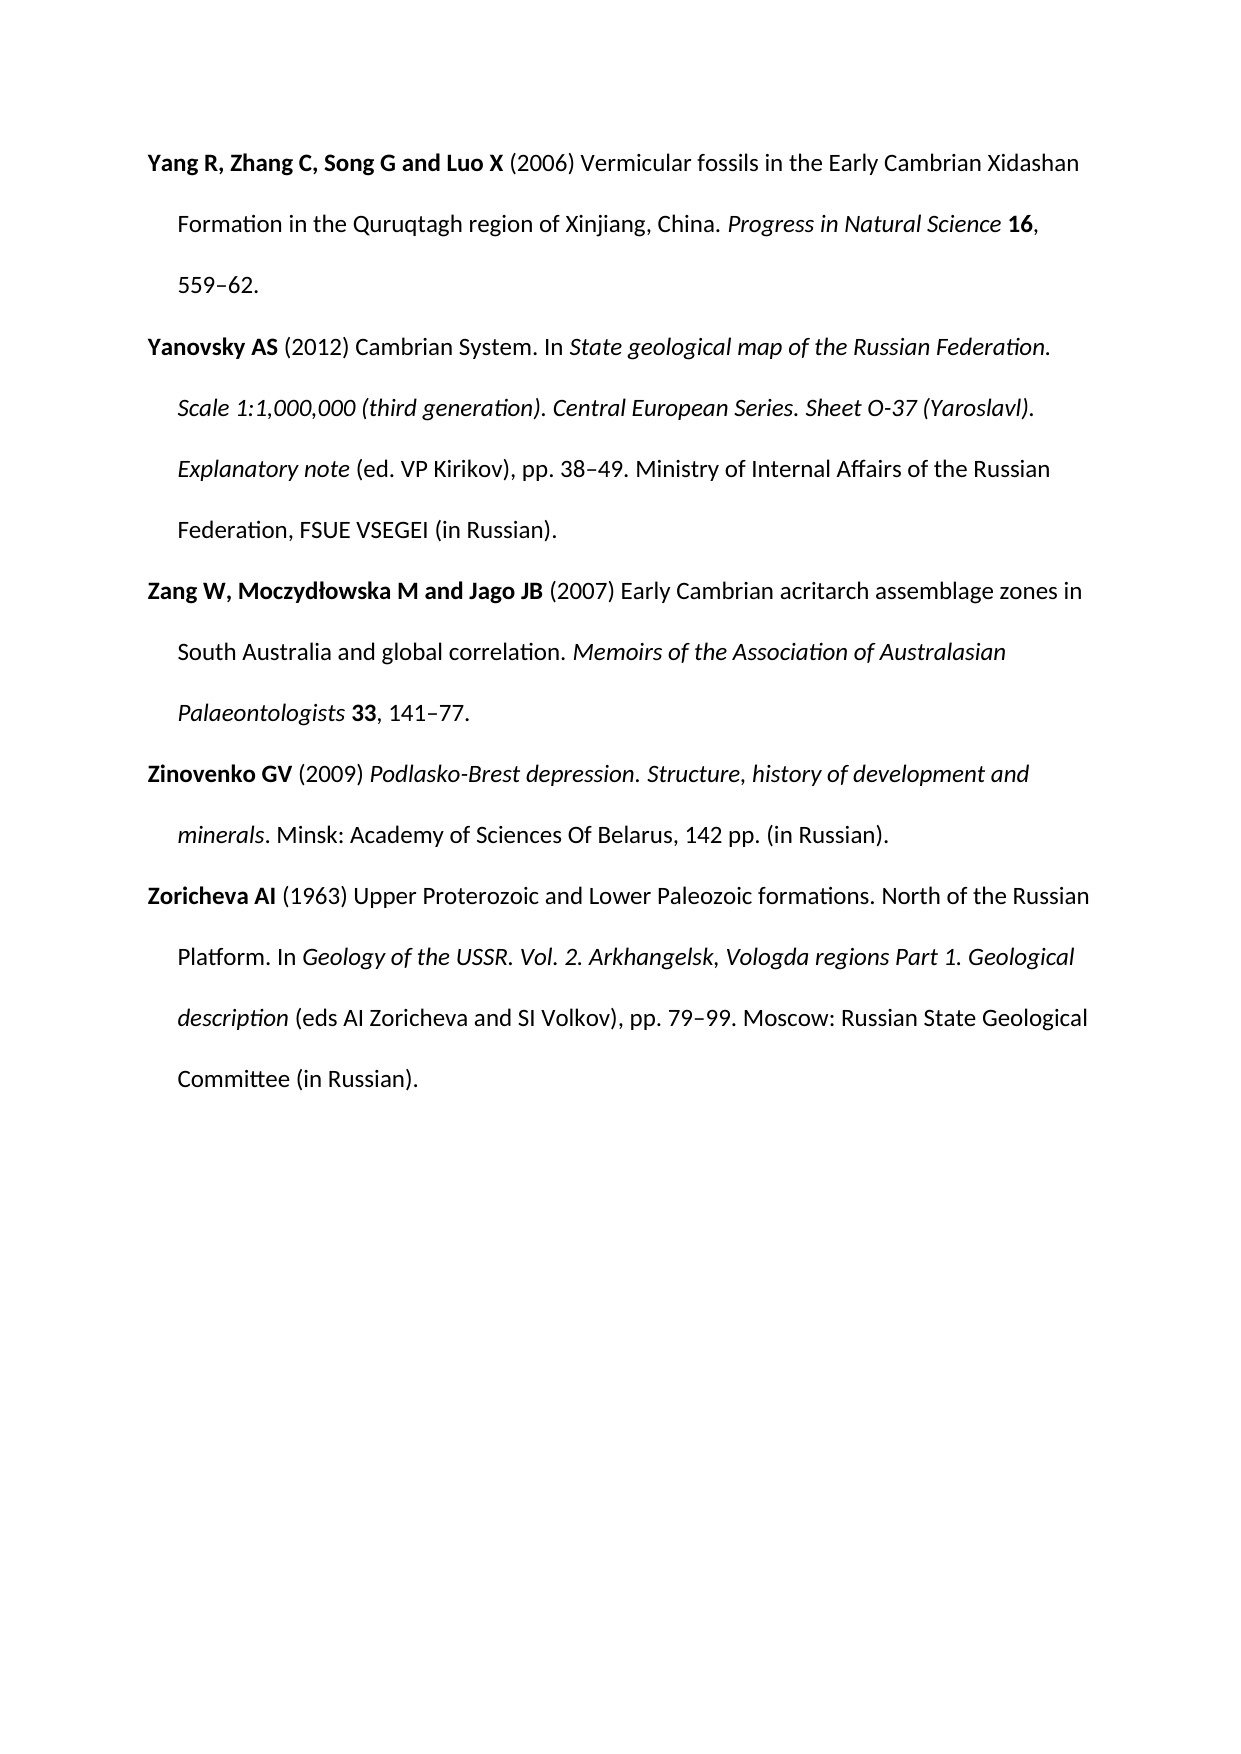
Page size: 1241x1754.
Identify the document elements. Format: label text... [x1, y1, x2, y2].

text Yanovsky AS (2012) Cambrian System. In State geological map of the Russian Federation. Scale 1:1,000,000 (third generation). Central European Series. Sheet O-37 (Yaroslavl). Explanatory note (ed. VP Kirikov), pp. 38–49. Ministry of Internal Affairs of the Russian Federation, FSUE VSEGEI (in Russian). [148, 331, 1093, 544]
text Zoricheva AI (1963) Upper Proterozoic and Lower Paleozoic formations. North of the Russian Platform. In Geology of the USSR. Vol. 2. Arkhangelsk, Vologda regions Part 1. Geological description (eds AI Zoricheva and SI Volkov), pp. 79–99. Moscow: Russian State Geological Committee (in Russian). [148, 880, 1093, 1094]
text Yang R, Zhang C, Song G and Luo X (2006) Vermicular fossils in the Early Cambrian Xidashan Formation in the Quruqtagh region of Xinjiang, China. Progress in Natural Science 16, 559–62. [148, 148, 1093, 300]
text Zinovenko GV (2009) Podlasko-Brest depression. Structure, history of development and minerals. Minsk: Academy of Sciences Of Belarus, 142 pp. (in Russian). [148, 758, 1093, 849]
text Zang W, Moczydłowska M and Jago JB (2007) Early Cambrian acritarch assemblage zones in South Australia and global correlation. Memoirs of the Association of Australasian Palaeontologists 33, 141–77. [148, 575, 1093, 727]
